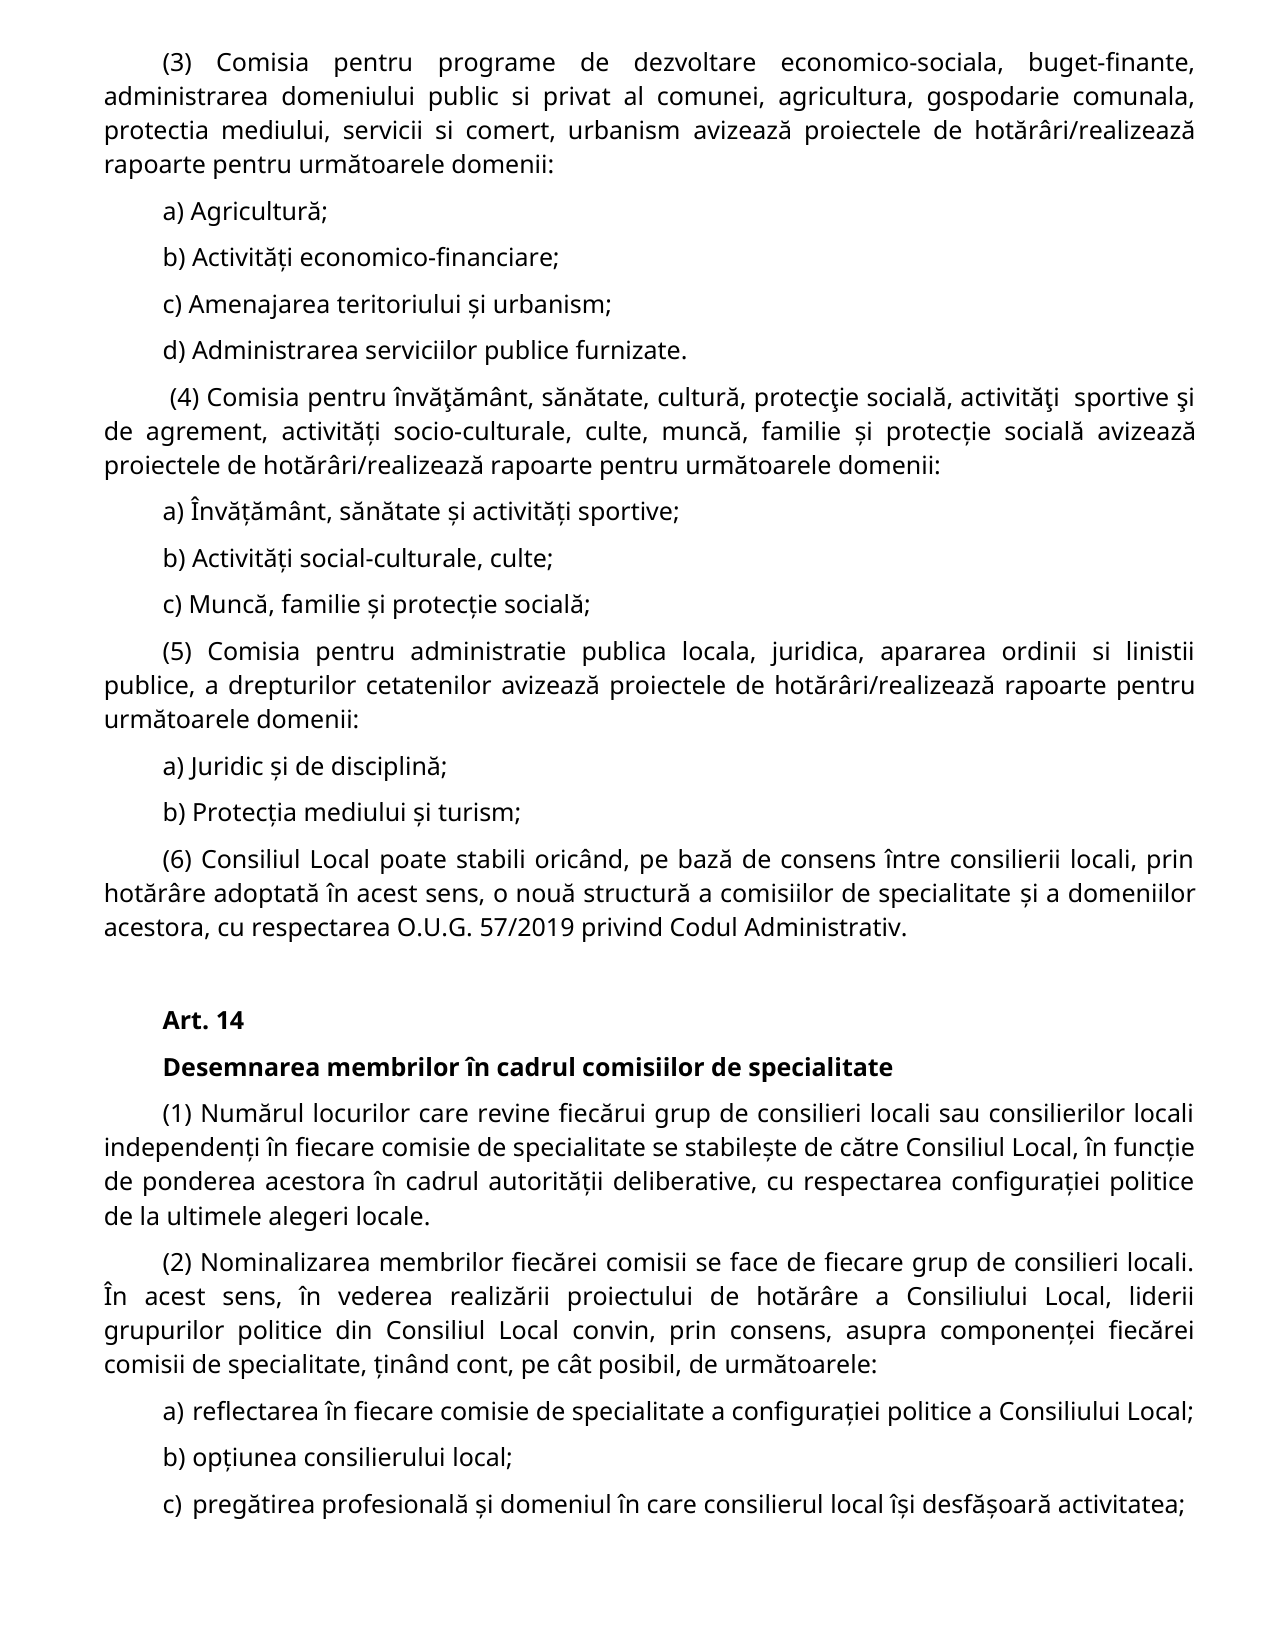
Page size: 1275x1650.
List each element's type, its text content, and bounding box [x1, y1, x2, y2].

text c) Amenajarea teritoriului și urbanism; [162, 286, 1196, 320]
text (5) Comisia pentru administratie publica locala, juridica, apararea ordinii si linistii publice, a drepturilor cetatenilor avizează proiectele de hotărâri/realizează rapoarte pentru următoarele domenii: [103, 634, 1196, 736]
text a) Juridic şi de disciplină; [103, 748, 1196, 782]
text (4) Comisia pentru învăţământ, sănătate, cultură, protecţie socială, activităţi sportive şi de agrement, activităţi socio-culturale, culte, muncă, familie şi protecţie socială avizează proiectele de hotărâri/realizează rapoarte pentru următoarele domenii: [103, 379, 1196, 482]
text (1) Numărul locurilor care revine fiecărui grup de consilieri locali sau consilierilor locali independenți în fiecare comisie de specialitate se stabilește de către Consiliul Local, în funcție de ponderea acestora în cadrul autorității deliberative, cu respectarea configurației politice de la ultimele alegeri locale. [103, 1096, 1196, 1232]
text a) Învățământ, sănătate și activități sportive; [103, 494, 1196, 528]
list reflectarea în fiecare comisie de specialitate a configurației politice a Consiliului Local; [103, 1393, 1196, 1427]
list opțiunea consilierului local; [103, 1440, 1196, 1474]
text (6) Consiliul Local poate stabili oricând, pe bază de consens între consilierii locali, prin hotărâre adoptată în acest sens, o nouă structură a comisiilor de specialitate şi a domeniilor acestora, cu respectarea O.U.G. 57/2019 privind Codul Administrativ. [103, 842, 1196, 944]
text Art. 14 [103, 1003, 1196, 1037]
text b) Protecția mediului și turism; [103, 795, 1196, 829]
text b) Activități economico-financiare; [162, 240, 1196, 274]
text (3) Comisia pentru programe de dezvoltare economico-sociala, buget-finante, administrarea domeniului public si privat al comunei, agricultura, gospodarie comunala, protectia mediului, servicii si comert, urbanism avizează proiectele de hotărâri/realizează rapoarte pentru următoarele domenii: [103, 44, 1196, 181]
text Desemnarea membrilor în cadrul comisiilor de specialitate [103, 1049, 1196, 1083]
text c) Muncă, familie și protecție socială; [103, 587, 1196, 621]
text b) Activități social-culturale, culte; [103, 541, 1196, 575]
text a) Agricultură; [162, 193, 1196, 227]
list pregătirea profesională și domeniul în care consilierul local își desfășoară activitatea; [103, 1487, 1196, 1521]
text (2) Nominalizarea membrilor fiecărei comisii se face de fiecare grup de consilieri locali. În acest sens, în vederea realizării proiectului de hotărâre a Consiliului Local, liderii grupurilor politice din Consiliul Local convin, prin consens, asupra componenței fiecărei comisii de specialitate, ținând cont, pe cât posibil, de următoarele: [103, 1245, 1196, 1381]
text d) Administrarea serviciilor publice furnizate. [162, 333, 1196, 367]
